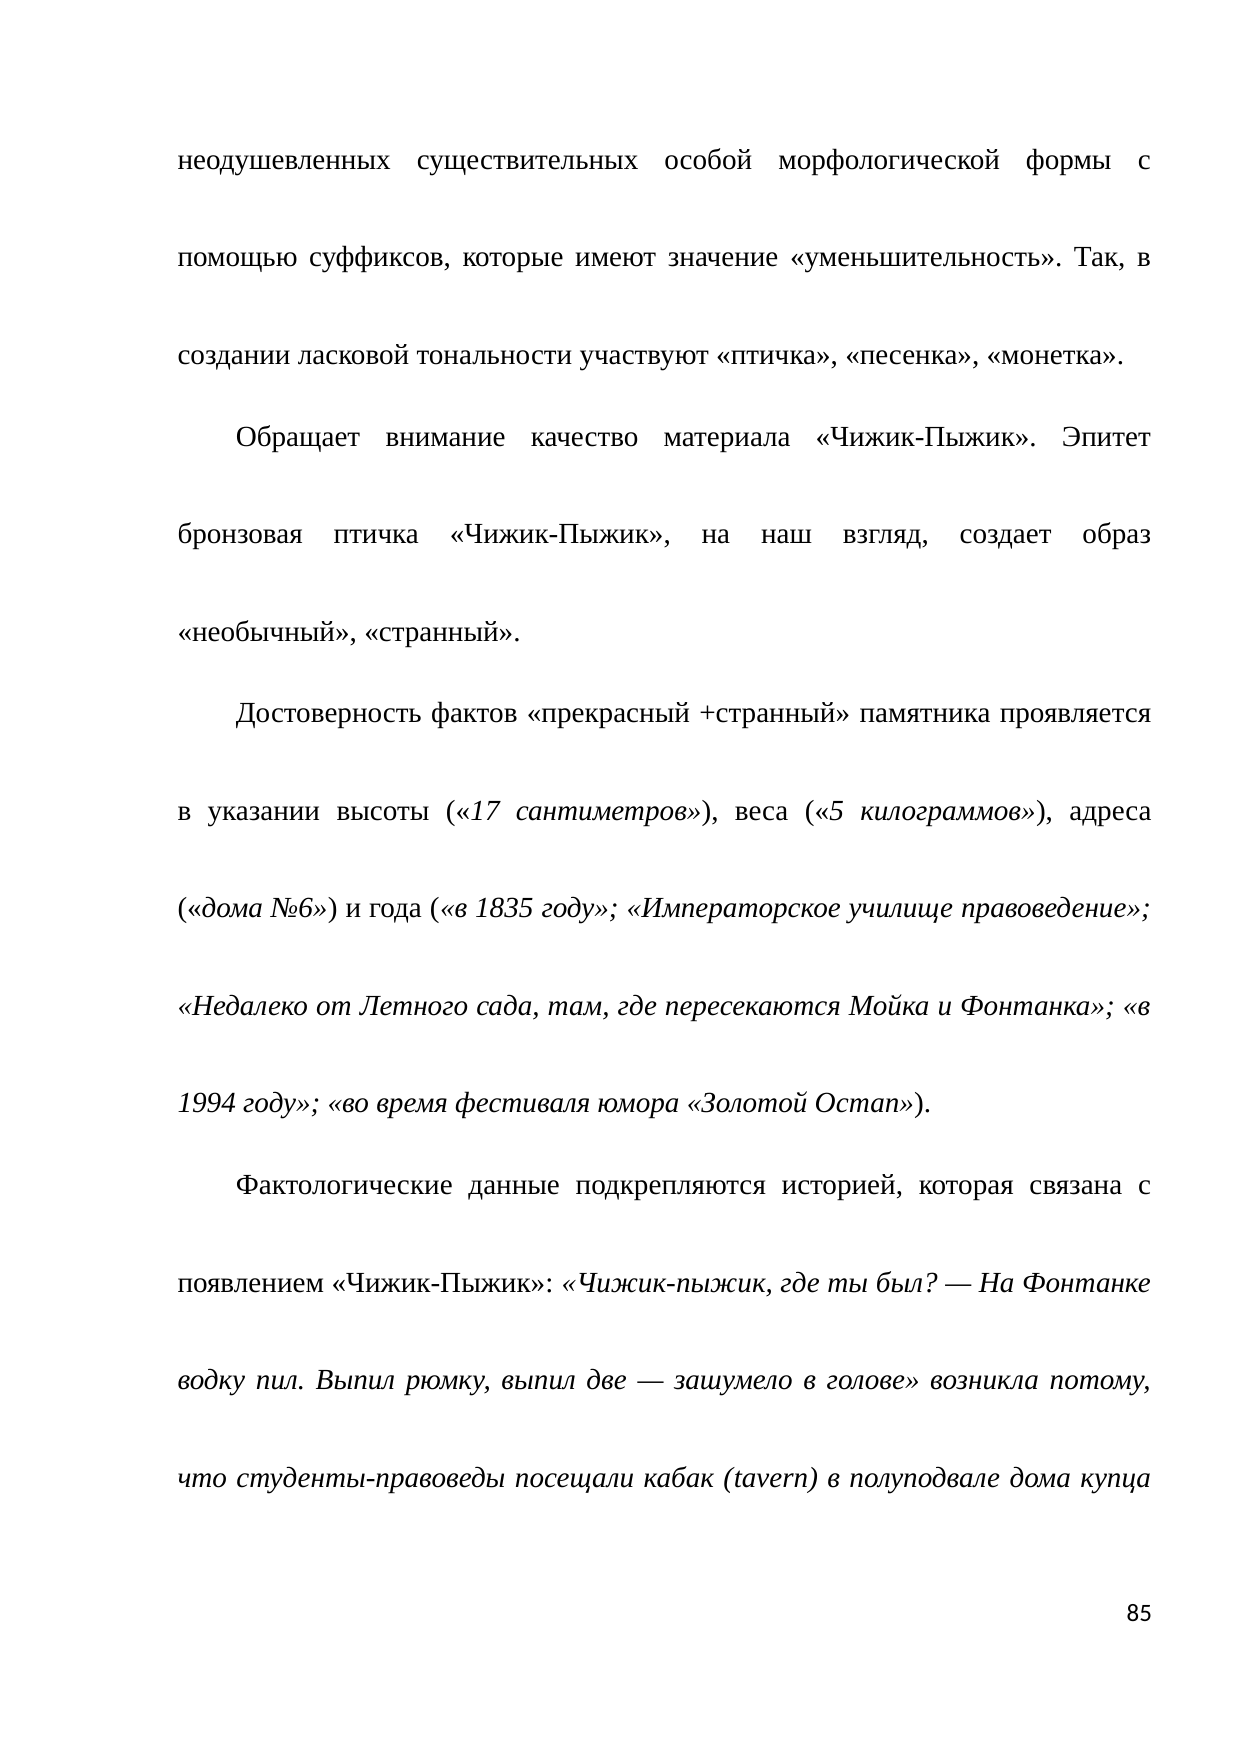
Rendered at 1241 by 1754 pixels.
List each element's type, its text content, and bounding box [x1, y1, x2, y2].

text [177, 126, 1152, 386]
text Обращает внимание качество материала «Чижик-Пыжик». Эпитет бронзовая птичка «Чижик-Пыжик», на наш взгляд, создает образ «необычный», «странный». [177, 403, 1152, 663]
text Достоверность фактов «прекрасный +странный» памятника проявляется в указании высоты («17 сантиметров»), веса («5 килограммов»), адреса («дома №6») и года («в 1835 году»; «Императорское училище правоведение»; «Недалеко от Летного сада, там, где пересекаются Мойка и Фонтанка»; «в 1994 году»; «во время фестиваля юмора «Золотой Остап»). [177, 680, 1152, 1135]
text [177, 1152, 1152, 1509]
